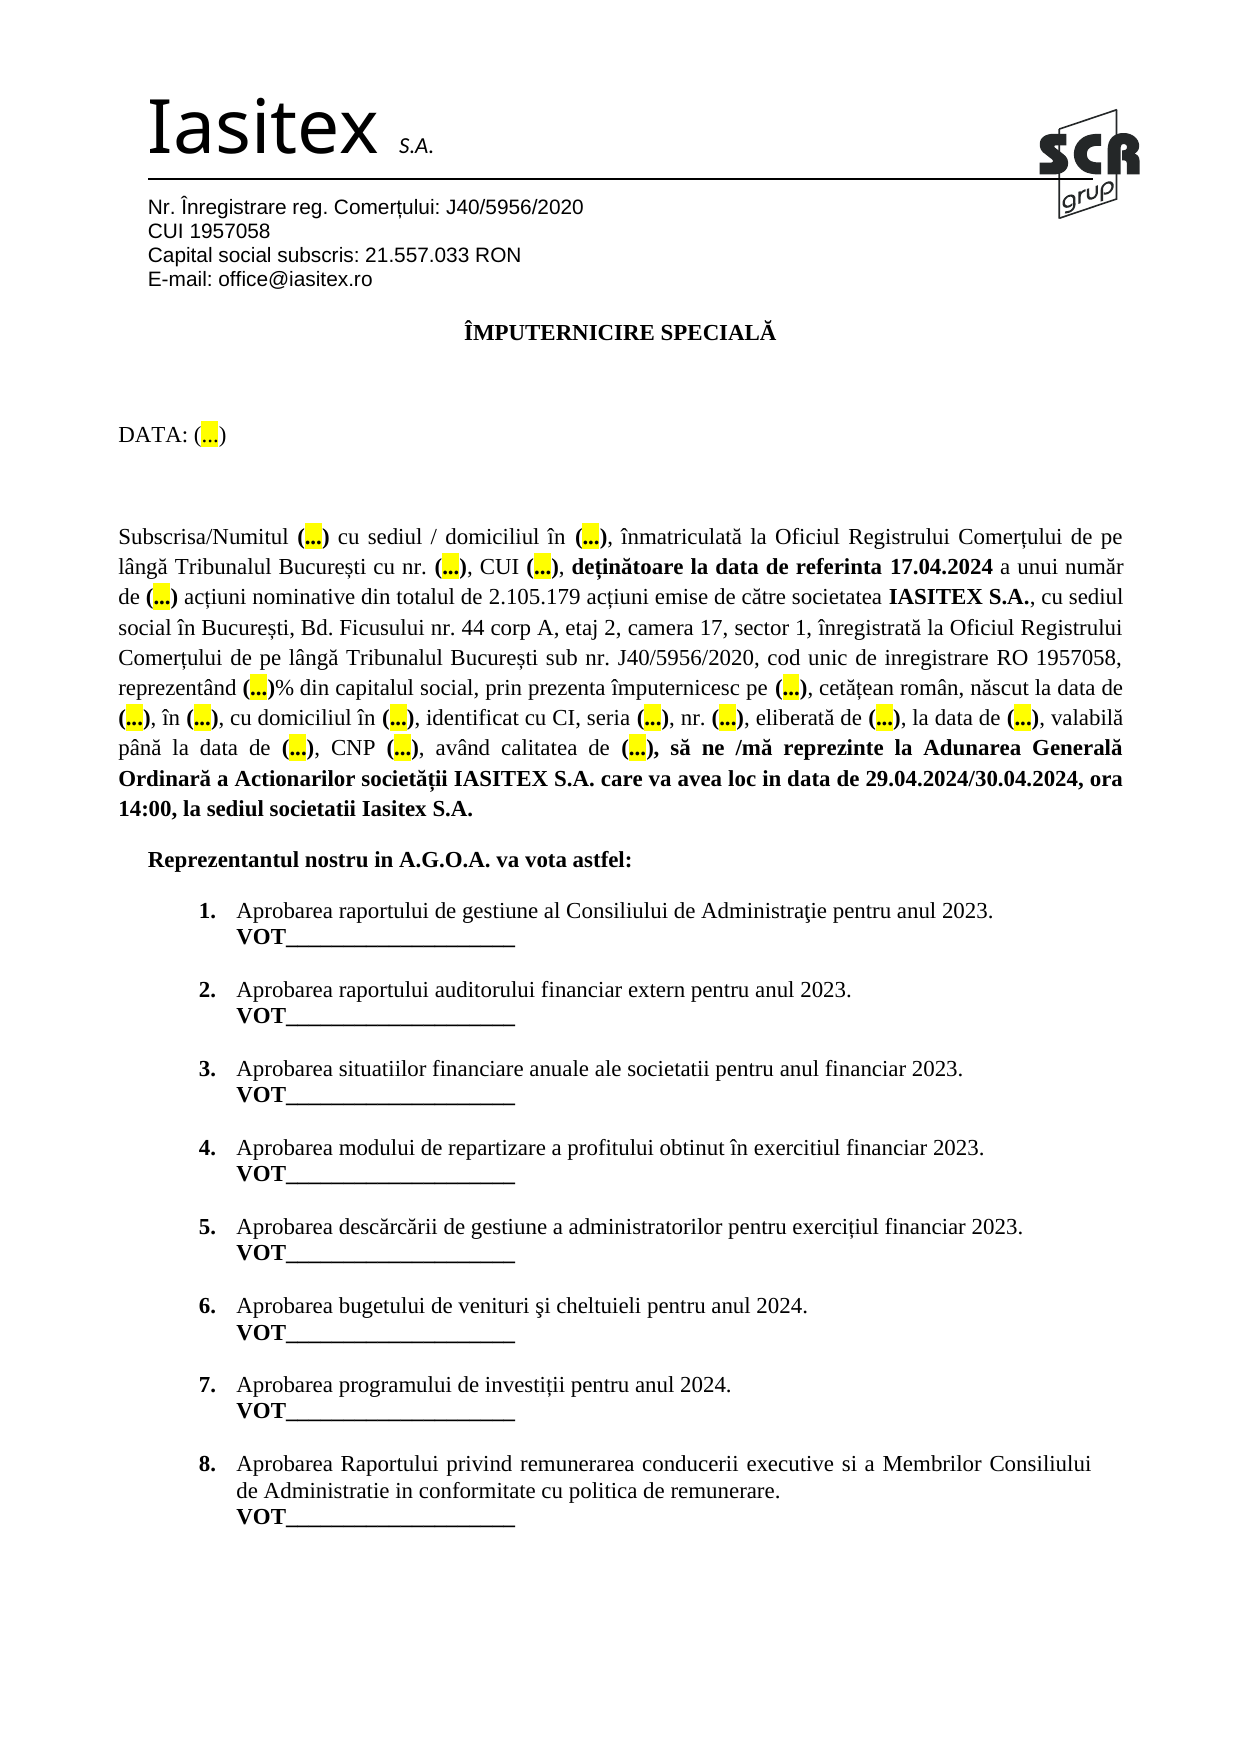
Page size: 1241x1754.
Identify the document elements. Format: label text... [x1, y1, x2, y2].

list Aprobarea raportului de gestiune al Consiliului de Administraţie pentru anul 2023. [199, 897, 1093, 923]
text VOT____________________ [236, 923, 1093, 949]
list Aprobarea bugetului de venituri şi cheltuieli pentru anul 2024. [199, 1292, 1093, 1318]
text VOT____________________ [236, 1160, 1093, 1187]
list Aprobarea situatiilor financiare anuale ale societatii pentru anul financiar 2023. [199, 1055, 1093, 1081]
list Aprobarea Raportului privind remunerarea conducerii executive si a Membrilor Consiliului de Administratie in conformitate cu politica de remunerare. [199, 1450, 1093, 1503]
text Reprezentantul nostru in A.G.O.A. va vota astfel: [148, 846, 1093, 872]
list Aprobarea programului de investiții pentru anul 2024. [199, 1371, 1093, 1398]
text VOT____________________ [236, 1503, 1093, 1529]
list Aprobarea descărcării de gestiune a administratorilor pentru exercițiul financiar 2023. [199, 1213, 1093, 1239]
text ÎMPUTERNICIRE SPECIALĂ [148, 319, 1093, 345]
text Subscrisa/Numitul (...) cu sediul / domiciliul în (...), înmatriculată la Oficiul Registrului Comerțului de pe lângă Tribunalul București cu nr. (...), CUI (...), deținătoare la data de referinta 17.04.2024 a unui număr de (...) acțiuni nominative din totalul de 2.105.179 acțiuni emise de către societatea IASITEX S.A., cu sediul social în București, Bd. Ficusului nr. 44 corp A, etaj 2, camera 17, sector 1, înregistrată la Oficiul Registrului Comerțului de pe lângă Tribunalul București sub nr. J40/5956/2020, cod unic de inregistrare RO 1957058, reprezentând (...)% din capitalul social, prin prezenta împuternicesc pe (...), cetățean român, născut la data de (...), în (...), cu domiciliul în (...), identificat cu CI, seria (...), nr. (...), eliberată de (...), la data de (...), valabilă până la data de (...), CNP (...), având calitatea de (...), să ne /mă reprezinte la Adunarea Generală Ordinară a Actionarilor societății IASITEX S.A. care va avea loc in data de 29.04.2024/30.04.2024, ora 14:00, la sediul societatii Iasitex S.A. [118, 523, 1124, 821]
text VOT____________________ [236, 1318, 1093, 1345]
text VOT____________________ [199, 1398, 1093, 1424]
text DATA: (...) [118, 421, 201, 447]
list Aprobarea raportului auditorului financiar extern pentru anul 2023. [199, 976, 1093, 1002]
text VOT____________________ [236, 1002, 1093, 1029]
text VOT____________________ [236, 1081, 1093, 1108]
text DATA: (...) [218, 421, 1124, 447]
list Aprobarea modului de repartizare a profitului obtinut în exercitiul financiar 2023. [199, 1134, 1093, 1160]
text VOT____________________ [199, 1239, 1093, 1266]
